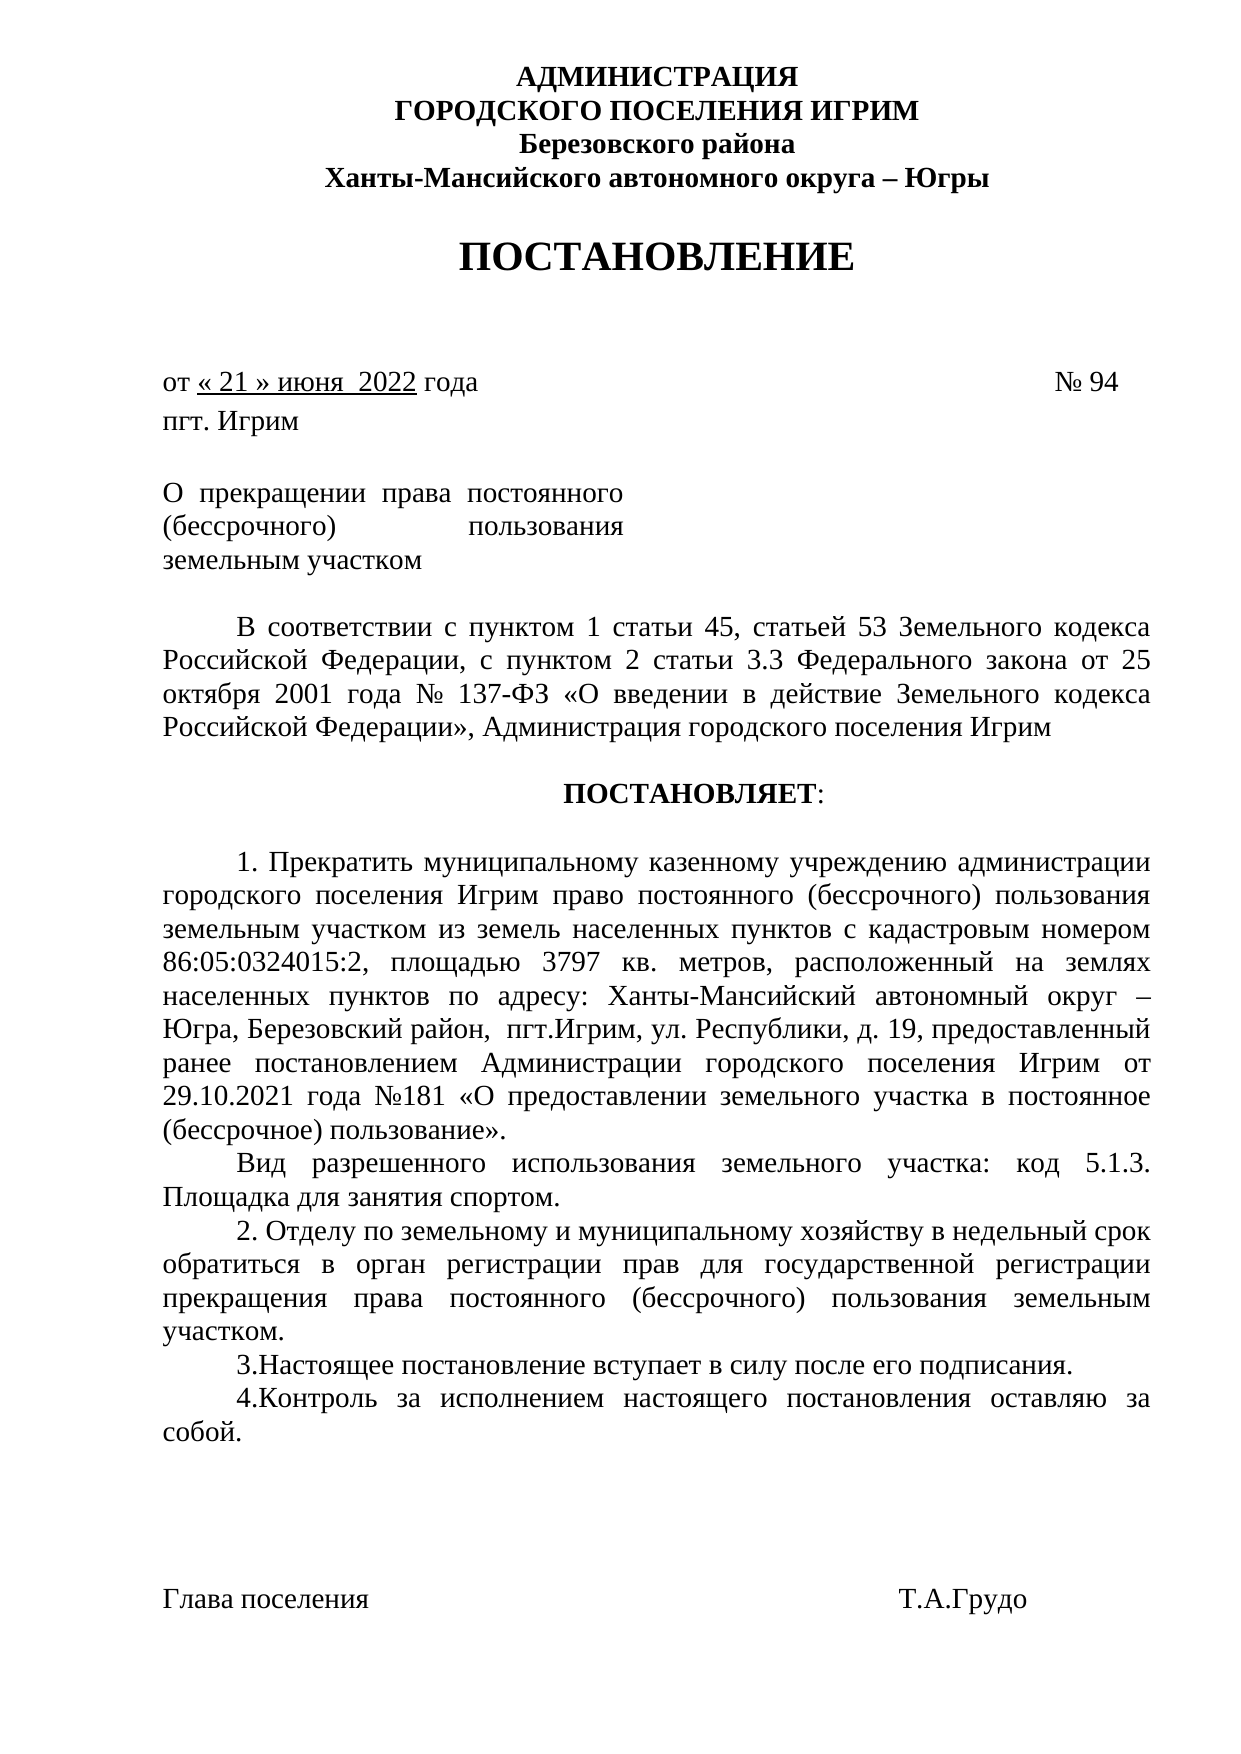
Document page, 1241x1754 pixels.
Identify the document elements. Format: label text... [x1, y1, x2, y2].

text АДМИНИСТРАЦИЯ [162, 59, 1152, 93]
text В соответствии с пунктом 1 статьи 45, статьей 53 Земельного кодекса Российской Федерации, с пунктом 2 статьи 3.3 Федерального закона от 25 октября 2001 года № 137-ФЗ «О введении в действие Земельного кодекса Российской Федерации», Администрация городского поселения Игрим [162, 609, 1152, 743]
text ПОСТАНОВЛЕНИЕ [162, 232, 1152, 280]
text 3.Настоящее постановление вступает в силу после его подписания. [162, 1347, 1152, 1380]
text Глава поселения Т.А.Грудо [162, 1582, 1152, 1615]
text 2. Отделу по земельному и муниципальному хозяйству в недельный срок обратиться в орган регистрации прав для государственной регистрации прекращения права постоянного (бессрочного) пользования земельным участком. [162, 1213, 1152, 1347]
text ГОРОДСКОГО ПОСЕЛЕНИЯ ИГРИМ [162, 93, 1152, 126]
text Вид разрешенного использования земельного участка: код 5.1.3. Площадка для занятия спортом. [162, 1146, 1152, 1213]
text ПОСТАНОВЛЯЕТ: [162, 777, 1152, 810]
text 1. Прекратить муниципальному казенному учреждению администрации городского поселения Игрим право постоянного (бессрочного) пользования земельным участком из земель населенных пунктов с кадастровым номером 86:05:0324015:2, площадью 3797 кв. метров, расположенный на землях населенных пунктов по адресу: Ханты-Мансийский автономный округ – Югра, Березовский район, пгт.Игрим, ул. Республики, д. 19, предоставленный ранее постановлением Администрации городского поселения Игрим от 29.10.2021 года №181 «О предоставлении земельного участка в постоянное (бессрочное) пользование». [162, 844, 1152, 1146]
text Ханты-Мансийского автономного округа – Югры [162, 160, 1152, 193]
text Березовского района [162, 126, 1152, 160]
text 4.Контроль за исполнением настоящего постановления оставляю за собой. [162, 1380, 1152, 1447]
text пгт. Игрим [162, 403, 1152, 436]
table_header О прекращении права постоянного (бессрочного) пользования земельным участком [151, 441, 635, 575]
text от « 21 » июня 2022 года № 94 [162, 364, 1152, 398]
